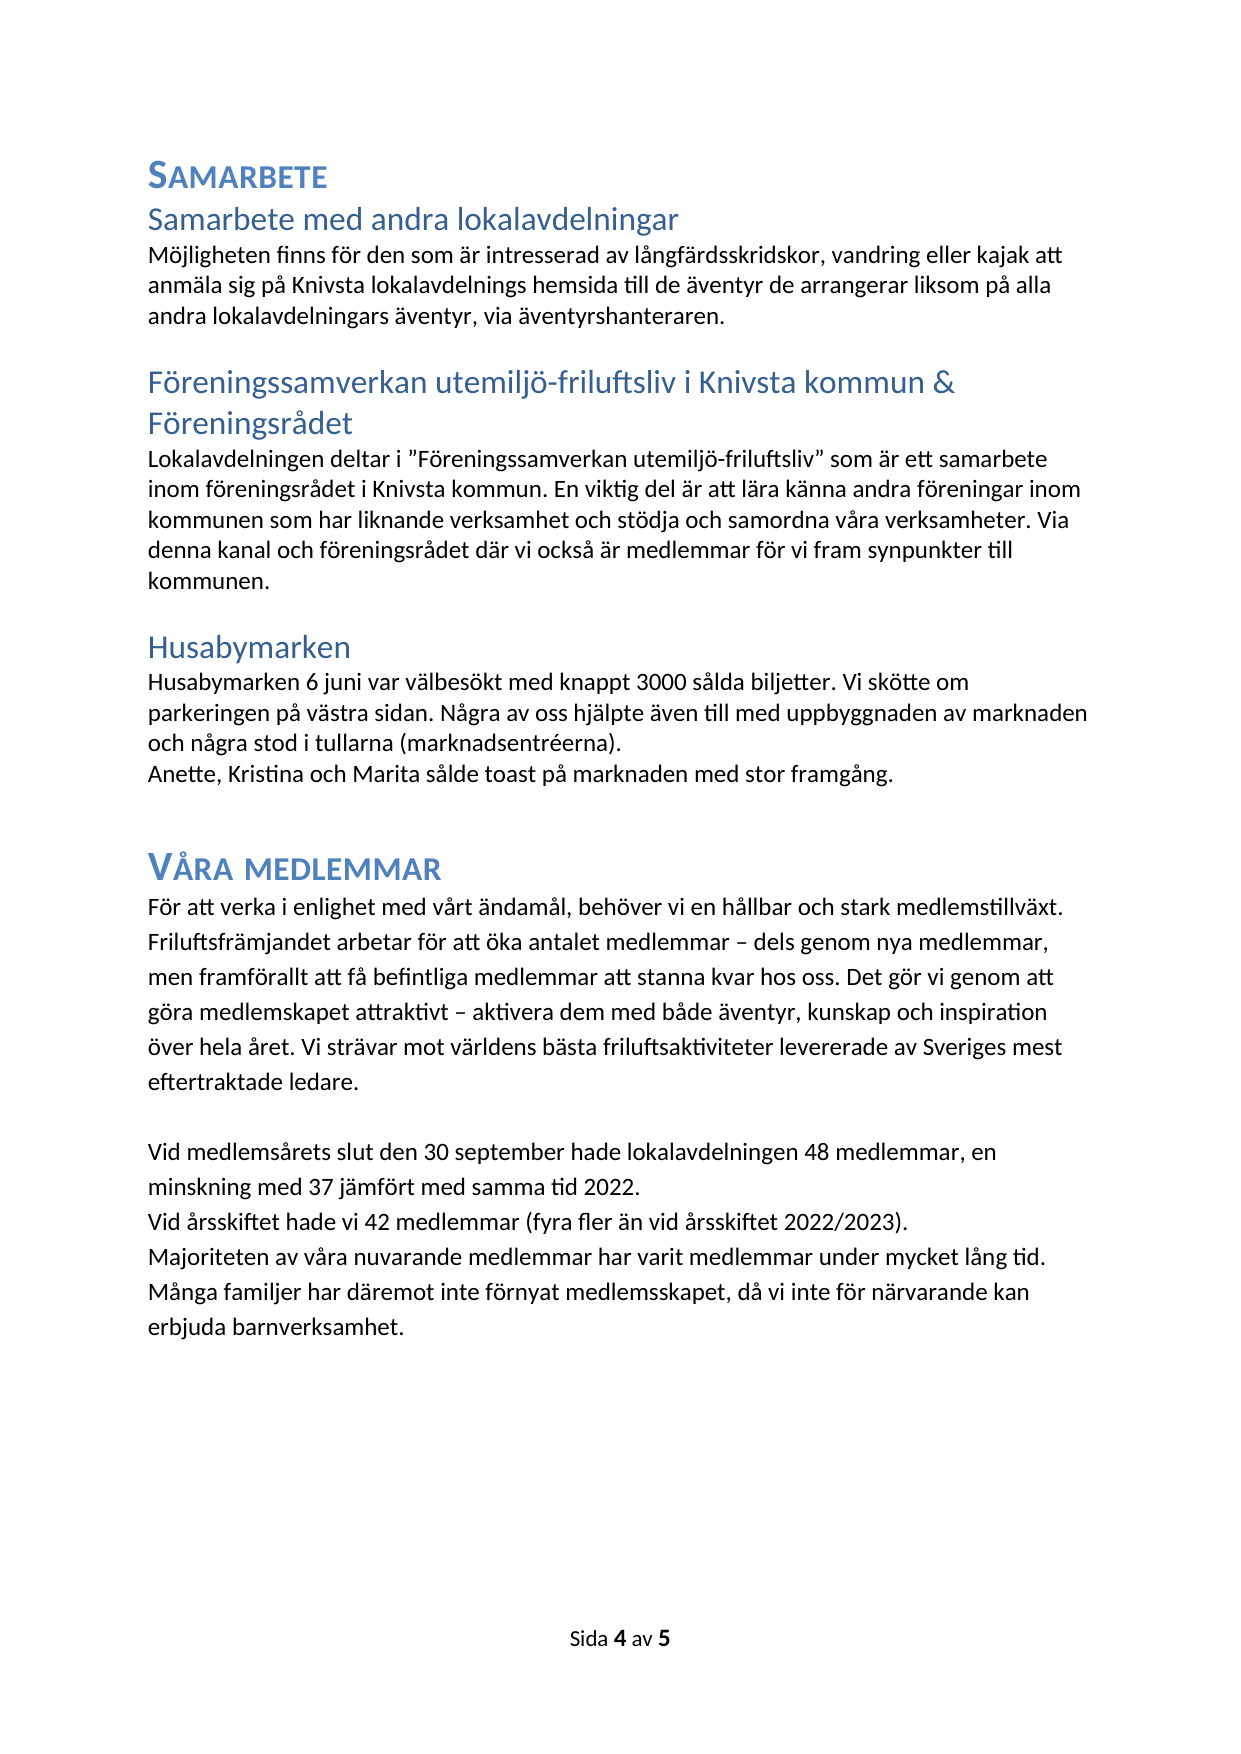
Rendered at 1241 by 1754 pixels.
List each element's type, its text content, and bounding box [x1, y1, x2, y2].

text Majoriteten av våra nuvarande medlemmar har varit medlemmar under mycket lång tid. [148, 1241, 1093, 1271]
text Många familjer har däremot inte förnyat medlemsskapet, då vi inte för närvarande kan erbjuda barnverksamhet. [148, 1276, 1093, 1341]
text Föreningssamverkan utemiljö-friluftsliv i Knivsta kommun & Föreningsrådet [148, 361, 1093, 443]
text Vid årsskiftet hade vi 42 medlemmar (fyra fler än vid årsskiftet 2022/2023). [148, 1206, 1093, 1236]
text För att verka i enlighet med vårt ändamål, behöver vi en hållbar och stark medlemstillväxt. Friluftsfrämjandet arbetar för att öka antalet medlemmar – dels genom nya medlemmar, men framförallt att få befintliga medlemmar att stanna kvar hos oss. Det gör vi genom att göra medlemskapet attraktivt – aktivera dem med både äventyr, kunskap och inspiration över hela året. Vi strävar mot världens bästa friluftsaktiviteter levererade av Sveriges mest eftertraktade ledare. [148, 891, 1093, 1096]
text Samarbete [148, 148, 1093, 198]
text Lokalavdelningen deltar i ”Föreningssamverkan utemiljö-friluftsliv” som är ett samarbete inom föreningsrådet i Knivsta kommun. En viktig del är att lära känna andra föreningar inom kommunen som har liknande verksamhet och stödja och samordna våra verksamheter. Via denna kanal och föreningsrådet där vi också är medlemmar för vi fram synpunkter till kommunen. [148, 443, 1093, 595]
text Vid medlemsårets slut den 30 september hade lokalavdelningen 48 medlemmar, en minskning med 37 jämfört med samma tid 2022. [148, 1136, 1093, 1201]
text Husabymarken [148, 626, 1093, 667]
text Husabymarken 6 juni var välbesökt med knappt 3000 sålda biljetter. Vi skötte om parkeringen på västra sidan. Några av oss hjälpte även till med uppbyggnaden av marknaden och några stod i tullarna (marknadsentréerna). [148, 667, 1093, 758]
text Möjligheten finns för den som är intresserad av långfärdsskridskor, vandring eller kajak att anmäla sig på Knivsta lokalavdelnings hemsida till de äventyr de arrangerar liksom på alla andra lokalavdelningars äventyr, via äventyrshanteraren. [148, 239, 1093, 331]
text Våra medlemmar [148, 840, 1093, 891]
text Anette, Kristina och Marita sålde toast på marknaden med stor framgång. [148, 758, 1093, 789]
text Samarbete med andra lokalavdelningar [148, 198, 1093, 239]
